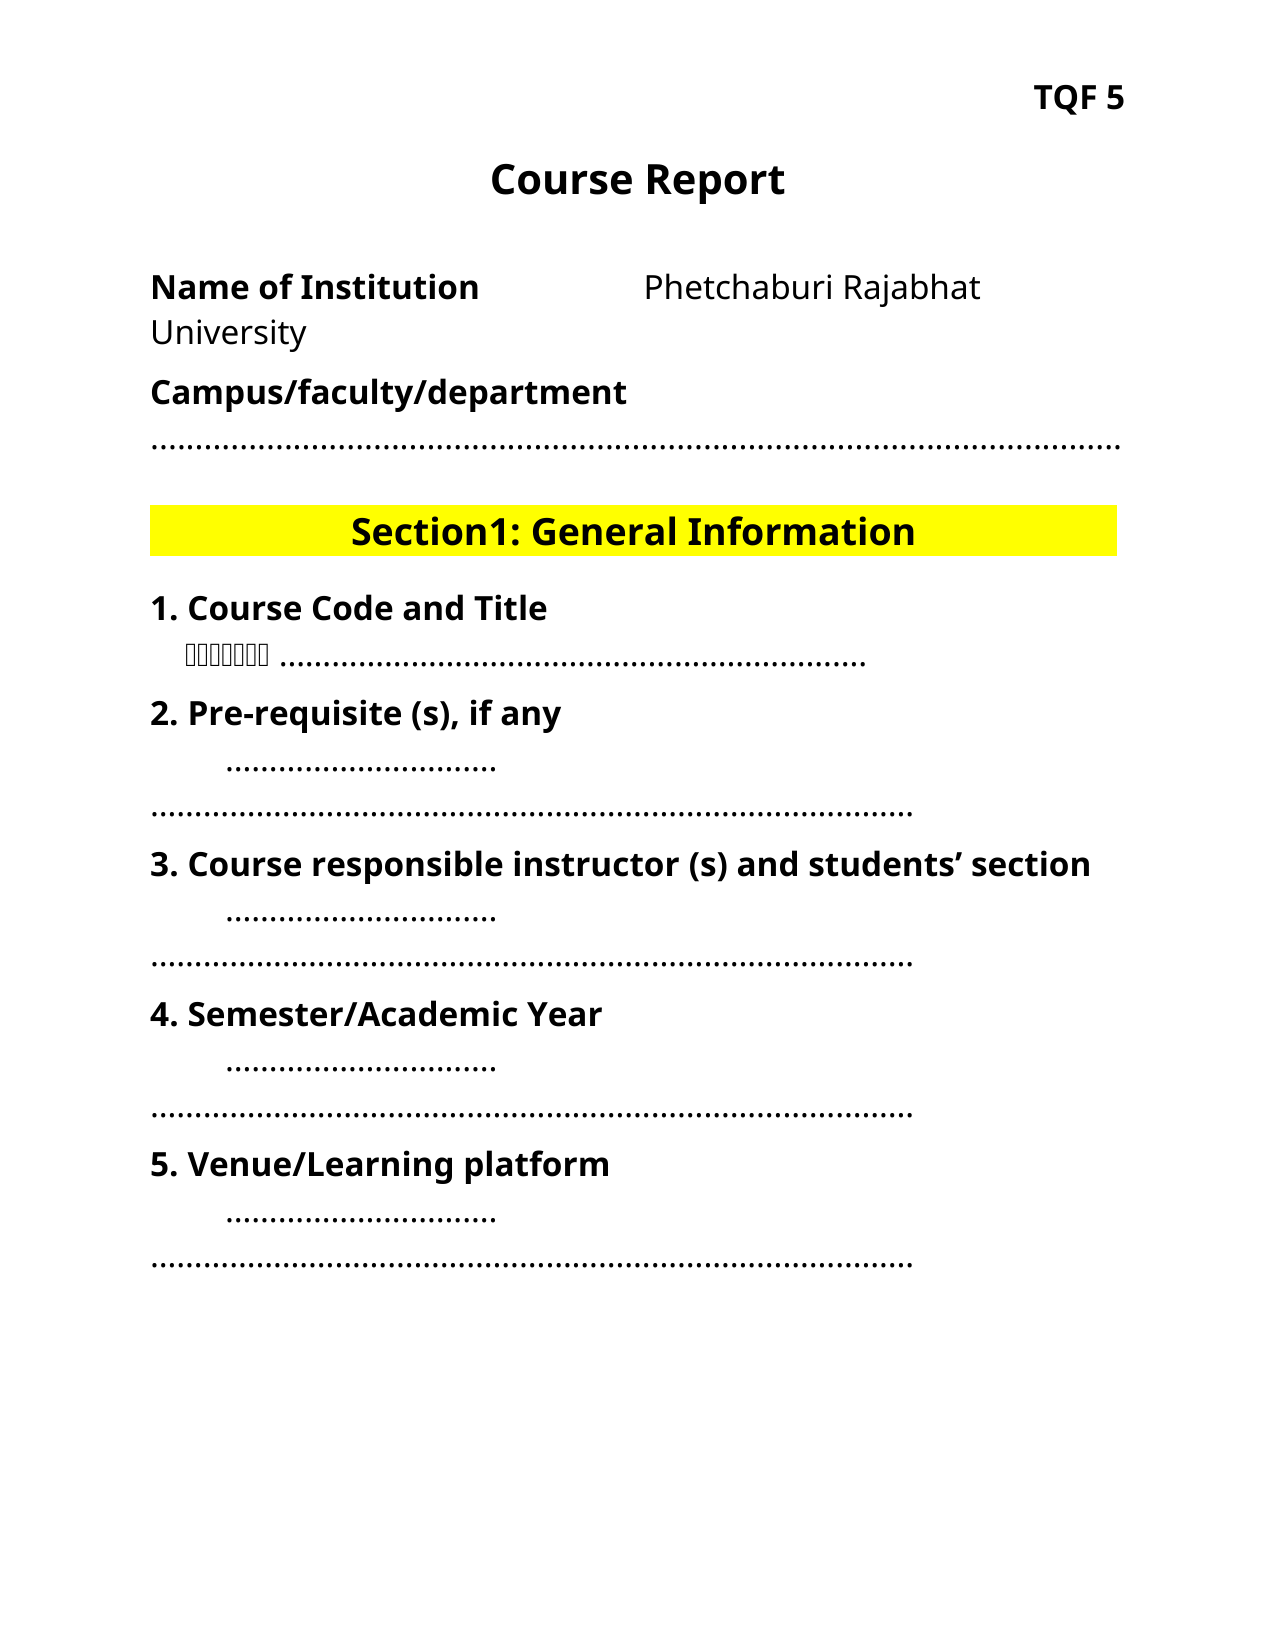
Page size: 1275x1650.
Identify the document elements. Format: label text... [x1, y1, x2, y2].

text Course Report [150, 150, 1125, 207]
text ………………………….…………………………………………………………………………… [150, 1187, 1125, 1277]
text Name of Institution Phetchaburi Rajabhat University [150, 263, 1125, 354]
text 4. Semester/Academic Year [150, 991, 1125, 1036]
text 1. Course Code and Title [150, 585, 1125, 630]
text 3. Course responsible instructor (s) and students’ section [150, 840, 1125, 886]
text …………………………………………………………. [150, 630, 1125, 676]
text 2. Pre-requisite (s), if any [150, 690, 1125, 735]
text ………………………….…………………………………………………………………………… [150, 735, 1125, 826]
text ………………………….…………………………………………………………………………… [150, 886, 1125, 977]
text 5. Venue/Learning platform [150, 1141, 1125, 1187]
table_header Section1: General Information [150, 505, 1117, 556]
text Campus/faculty/department ............................................................................................................. [150, 368, 1125, 459]
text ………………………….…………………………………………………………………………… [150, 1036, 1125, 1127]
